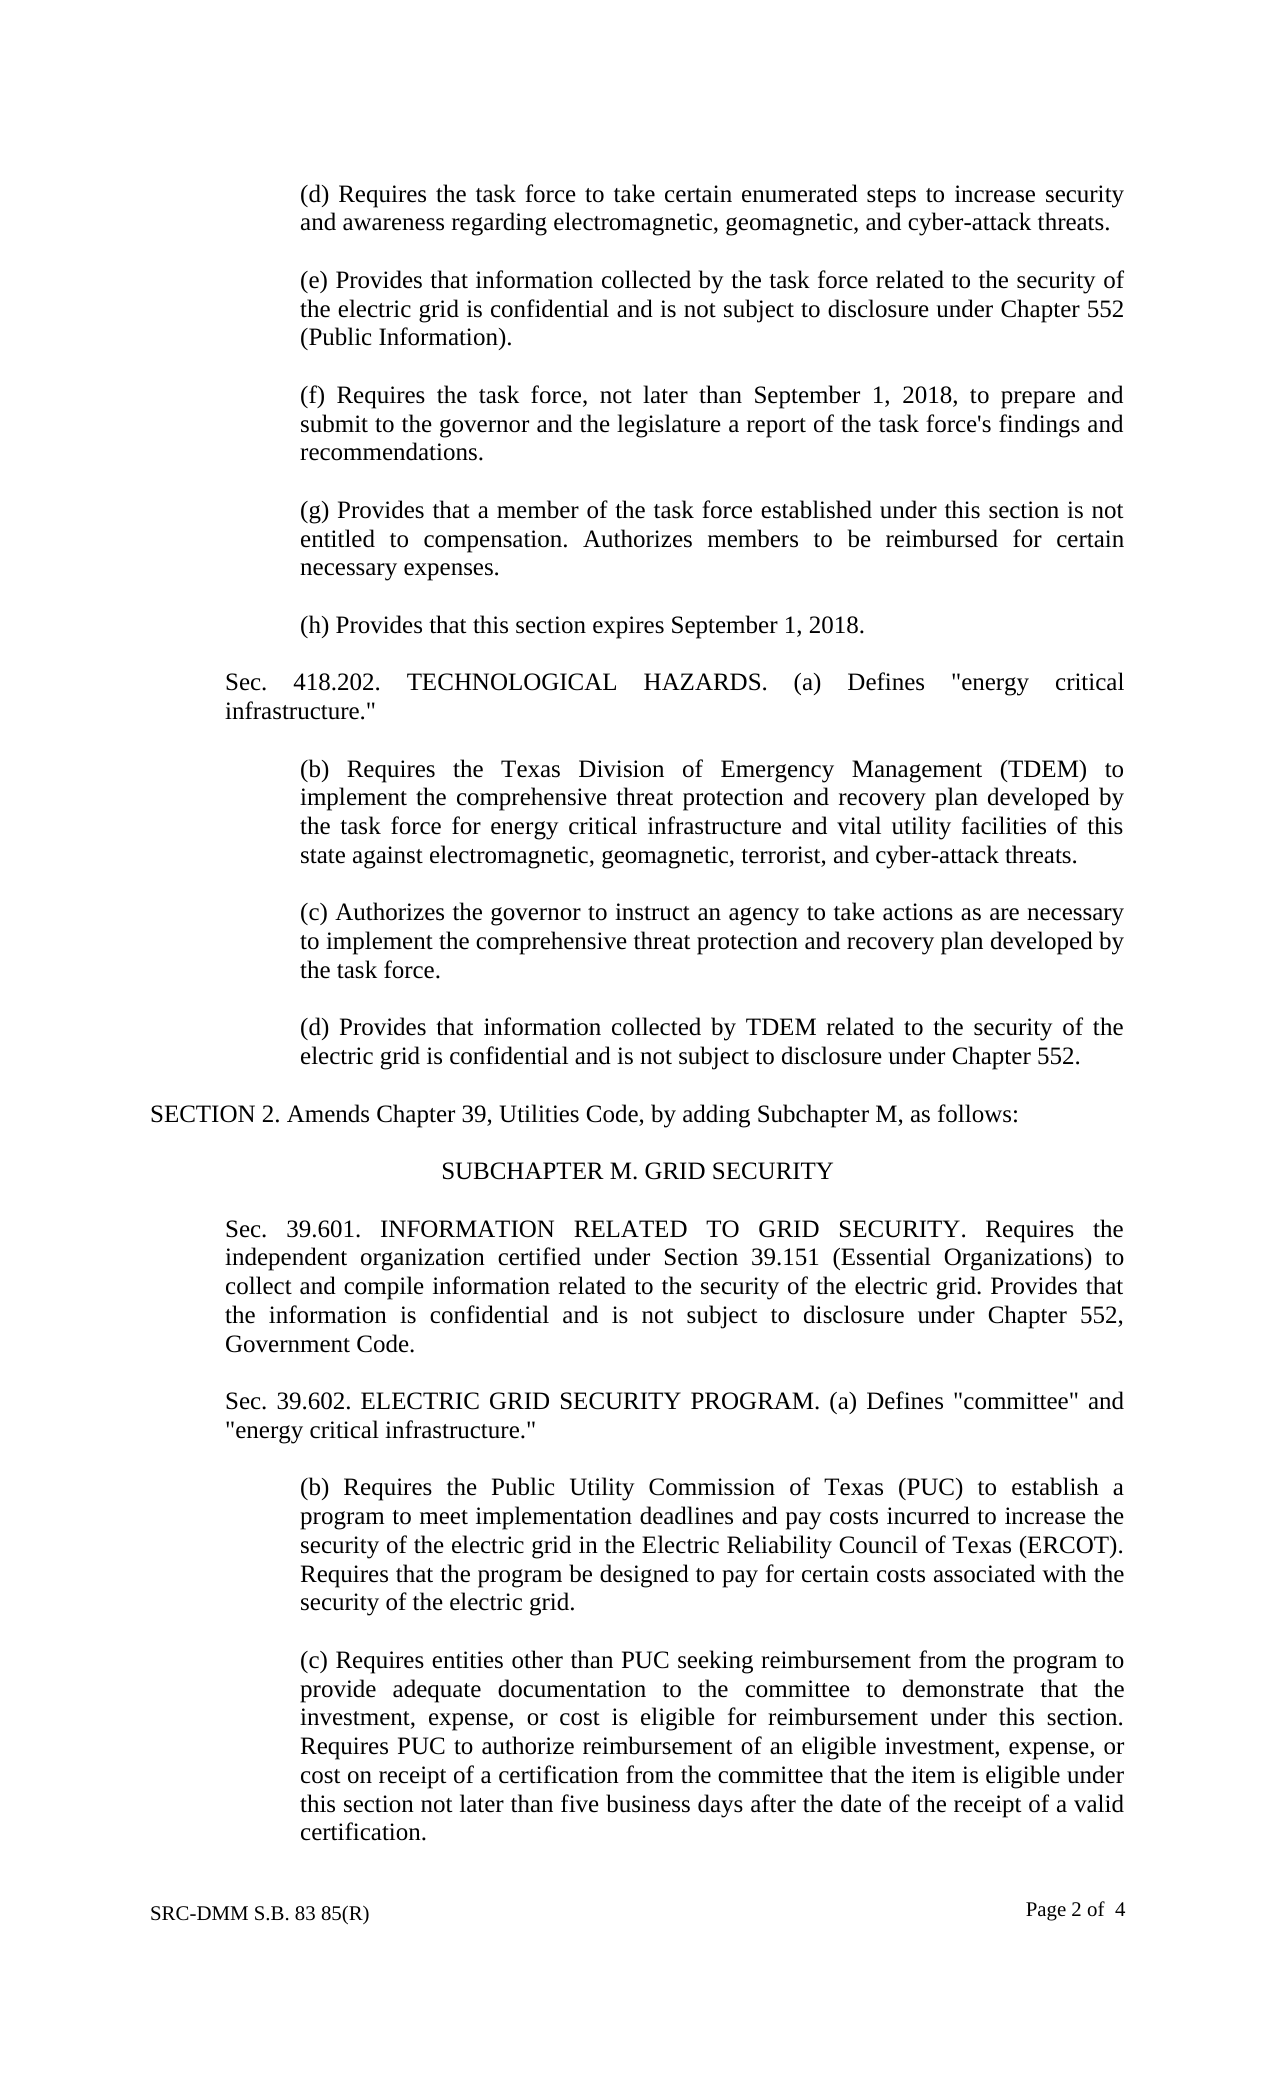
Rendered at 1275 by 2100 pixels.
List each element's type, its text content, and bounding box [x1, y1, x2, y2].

text SECTION 2. Amends Chapter 39, Utilities Code, by adding Subchapter M, as follows: [150, 1099, 1125, 1127]
text (e) Provides that information collected by the task force related to the security of the electric grid is confidential and is not subject to disclosure under Chapter 552 (Public Information). [300, 265, 1125, 351]
text (c) Authorizes the governor to instruct an agency to take actions as are necessary to implement the comprehensive threat protection and recovery plan developed by the task force. [300, 897, 1125, 984]
text (b) Requires the Public Utility Commission of Texas (PUC) to establish a program to meet implementation deadlines and pay costs incurred to increase the security of the electric grid in the Electric Reliability Council of Texas (ERCOT). Requires that the program be designed to pay for certain costs associated with the security of the electric grid. [300, 1472, 1125, 1616]
text (b) Requires the Texas Division of Emergency Management (TDEM) to implement the comprehensive threat protection and recovery plan developed by the task force for energy critical infrastructure and vital utility facilities of this state against electromagnetic, geomagnetic, terrorist, and cyber-attack threats. [300, 754, 1125, 869]
text Sec. 418.202. TECHNOLOGICAL HAZARDS. (a) Defines "energy critical infrastructure." [225, 667, 1125, 725]
text (f) Requires the task force, not later than September 1, 2018, to prepare and submit to the governor and the legislature a report of the task force's findings and recommendations. [300, 380, 1125, 466]
text Sec. 39.602. ELECTRIC GRID SECURITY PROGRAM. (a) Defines "committee" and "energy critical infrastructure." [225, 1386, 1125, 1444]
text (d) Requires the task force to take certain enumerated steps to increase security and awareness regarding electromagnetic, geomagnetic, and cyber-attack threats. [300, 179, 1125, 236]
text (g) Provides that a member of the task force established under this section is not entitled to compensation. Authorizes members to be reimbursed for certain necessary expenses. [300, 495, 1125, 581]
text (c) Requires entities other than PUC seeking reimbursement from the program to provide adequate documentation to the committee to demonstrate that the investment, expense, or cost is eligible for reimbursement under this section. Requires PUC to authorize reimbursement of an eligible investment, expense, or cost on receipt of a certification from the committee that the item is eligible under this section not later than five business days after the date of the receipt of a valid certification. [300, 1645, 1125, 1846]
text (h) Provides that this section expires September 1, 2018. [300, 610, 1125, 639]
text (d) Provides that information collected by TDEM related to the security of the electric grid is confidential and is not subject to disclosure under Chapter 552. [300, 1012, 1125, 1070]
text SUBCHAPTER M. GRID SECURITY [150, 1156, 1125, 1185]
text Sec. 39.601. INFORMATION RELATED TO GRID SECURITY. Requires the independent organization certified under Section 39.151 (Essential Organizations) to collect and compile information related to the security of the electric grid. Provides that the information is confidential and is not subject to disclosure under Chapter 552, Government Code. [225, 1214, 1125, 1357]
